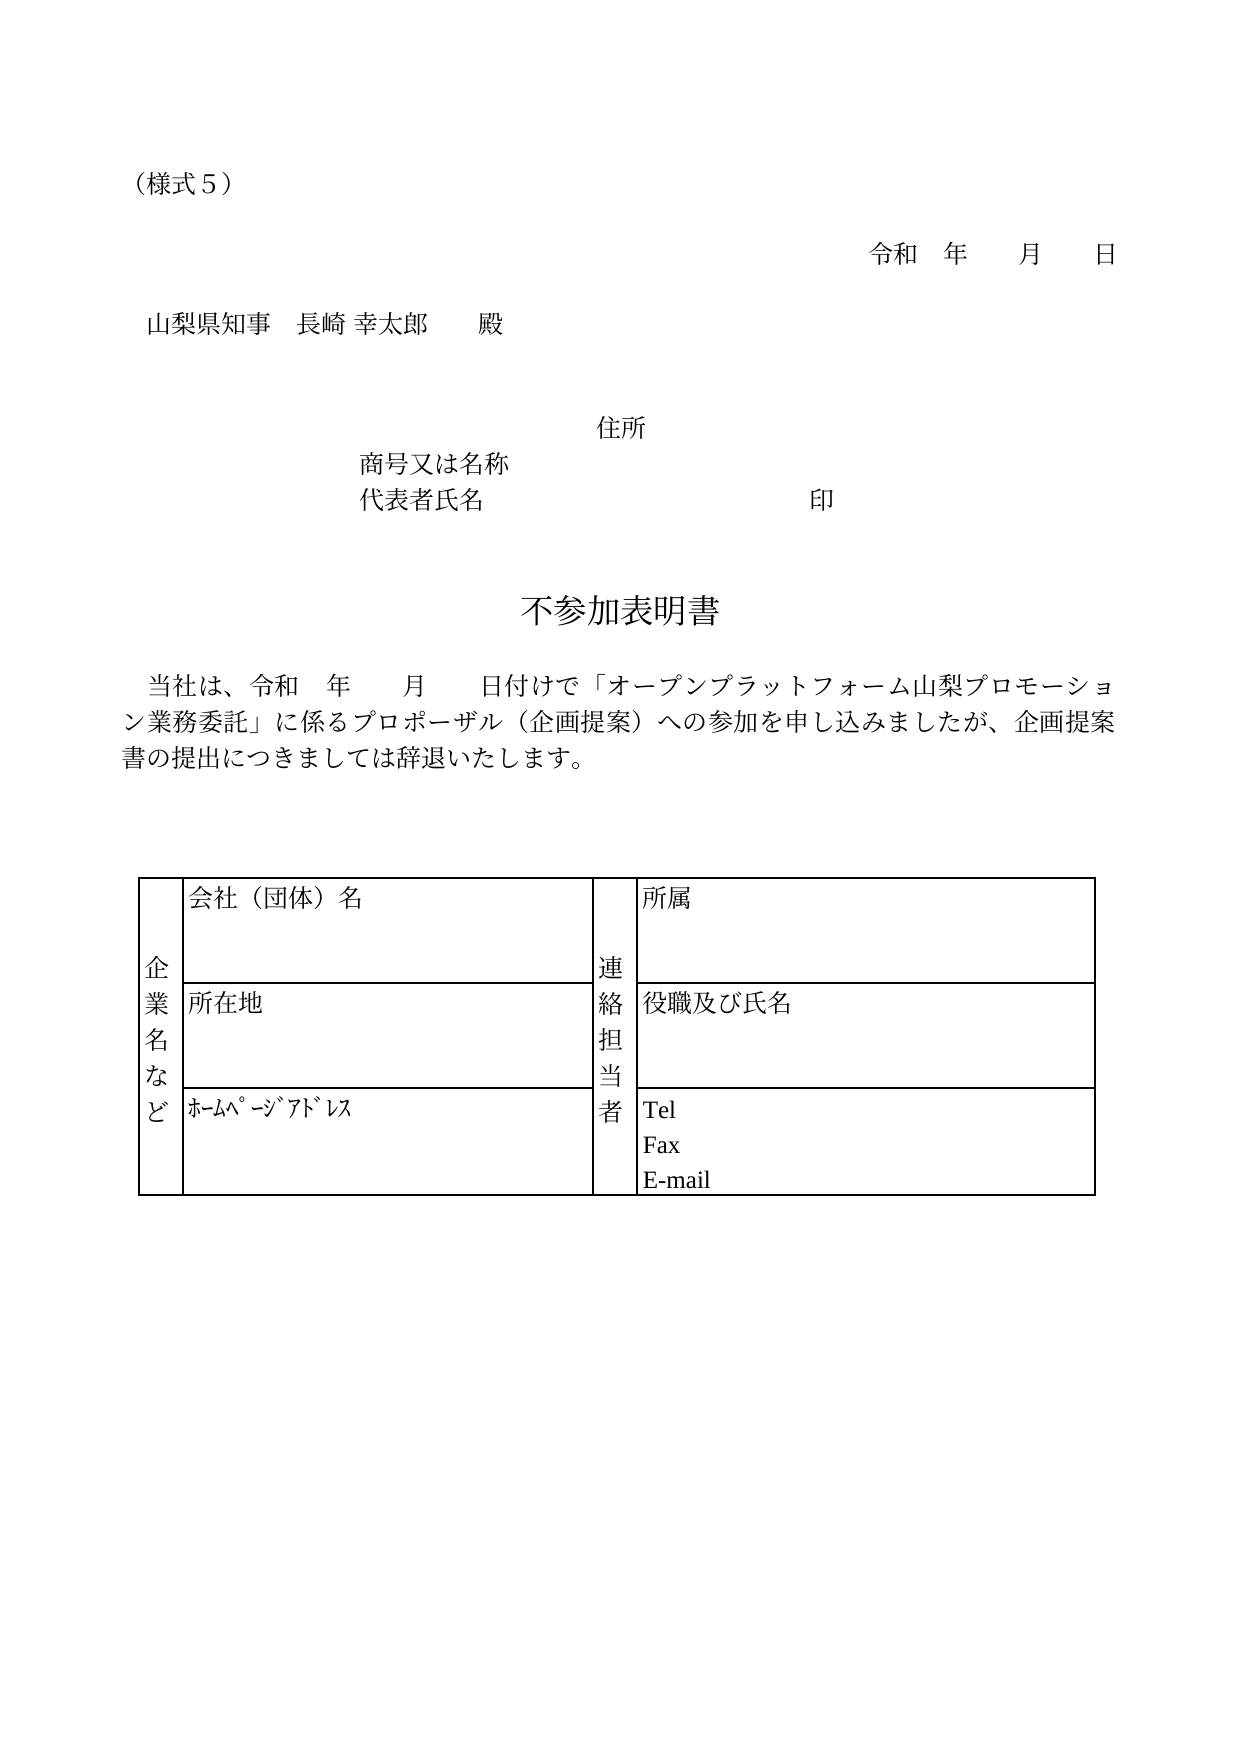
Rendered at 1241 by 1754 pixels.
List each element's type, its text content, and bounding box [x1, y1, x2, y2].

text 令和 年 月 日 [122, 235, 1118, 271]
table_cell 所在地 [184, 984, 592, 1087]
text 当社は、令和 年 月 日付けで「オープンプラットフォーム山梨プロモーション業務委託」に係るプロポーザル（企画提案）への参加を申し込みましたが、企画提案書の提出につきましては辞退いたします。 [122, 667, 1118, 775]
table_header 会社（団体）名 [184, 879, 592, 982]
table_cell 役職及び氏名 [638, 984, 1094, 1087]
table_header 企業名など [140, 879, 182, 1194]
text 代表者氏名 印 [122, 481, 1118, 517]
text （様式５） [122, 165, 1118, 201]
text 不参加表明書 [122, 585, 1118, 633]
text 住所 [122, 409, 1118, 445]
text 山梨県知事 長崎 幸太郎 殿 [122, 305, 1118, 341]
text 商号又は名称 [122, 445, 1118, 481]
table_cell ﾎｰﾑﾍﾟｰｼﾞｱﾄﾞﾚｽ [184, 1089, 592, 1194]
table_header 所属 [638, 879, 1094, 982]
table_cell Tel Fax E-mail [638, 1089, 1094, 1194]
table_header 連絡担当者 [594, 879, 636, 1194]
